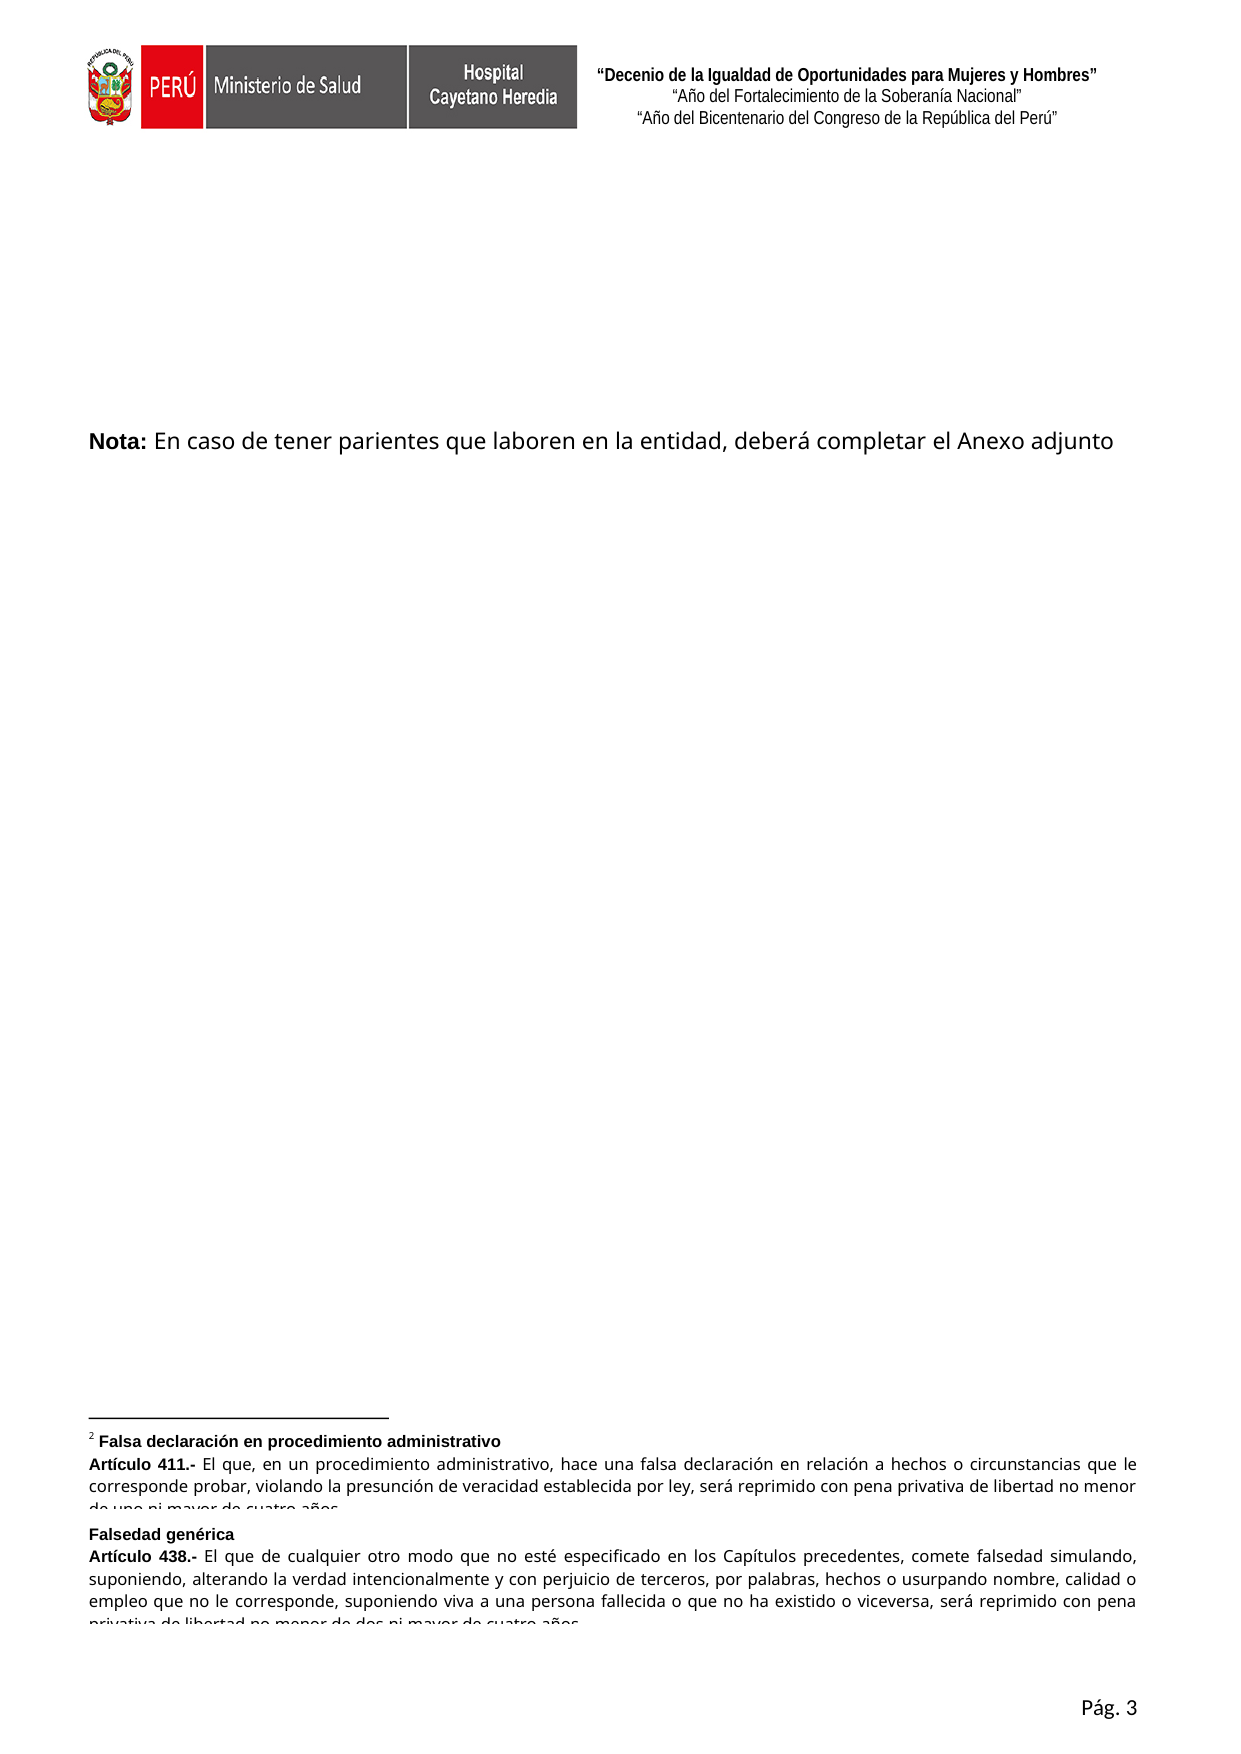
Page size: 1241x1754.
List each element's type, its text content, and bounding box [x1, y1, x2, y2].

picture [77, 42, 578, 133]
text Nota: En caso de tener parientes que laboren en la entidad, deberá completar el Anexo adjunto [89, 425, 1151, 456]
